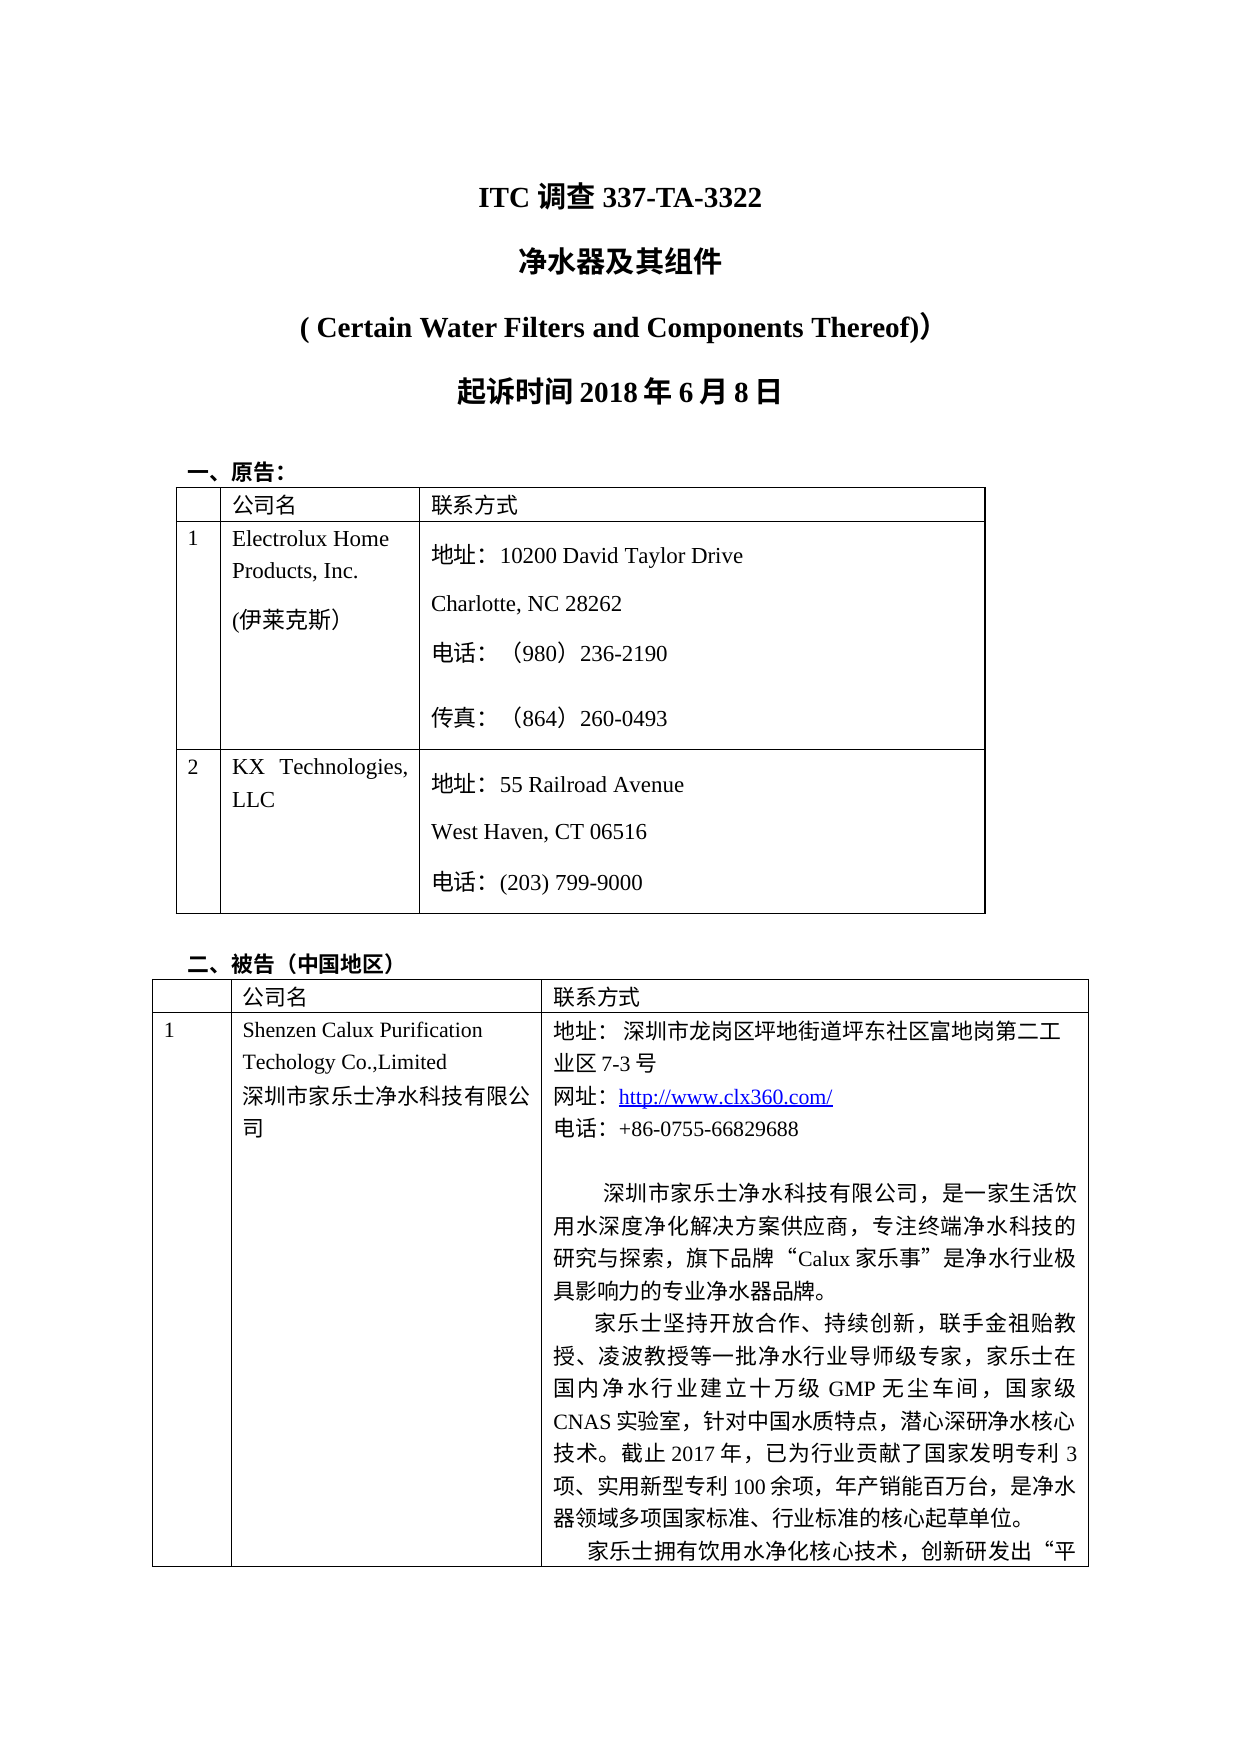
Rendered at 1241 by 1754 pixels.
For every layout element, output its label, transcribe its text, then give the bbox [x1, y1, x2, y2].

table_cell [542, 1013, 1088, 1566]
text 二、被告（中国地区） [187, 946, 1053, 979]
table_header 联系方式 [420, 488, 984, 521]
table_cell 1 [177, 522, 220, 749]
table_cell KX Technologies, LLC [221, 750, 419, 913]
table_cell 地址：55 Railroad Avenue West Haven, CT 06516 电话：(203) 799-9000 [420, 750, 984, 913]
table_cell 2 [177, 750, 220, 913]
table_cell 1 [153, 1013, 231, 1566]
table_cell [232, 1013, 541, 1566]
text ( Certain Water Filters and Components Thereof)） [187, 292, 1053, 357]
table_header [177, 488, 220, 521]
text ITC 调查 337-TA-3322 [187, 162, 1053, 227]
table_cell Electrolux Home Products, Inc. (伊莱克斯） [221, 522, 419, 749]
text 一、原告： [187, 454, 1053, 487]
table_header [153, 980, 231, 1012]
text 起诉时间2018年6月8日 [187, 357, 1053, 422]
text 净水器及其组件 [187, 227, 1053, 292]
table_header 联系方式 [542, 980, 1088, 1012]
table_header 公司名 [232, 980, 541, 1012]
table_cell 地址：10200 David Taylor Drive Charlotte, NC 28262 电话：（980）236-2190 传真：（864）260-0493 [420, 522, 984, 749]
table_header 公司名 [221, 488, 419, 521]
